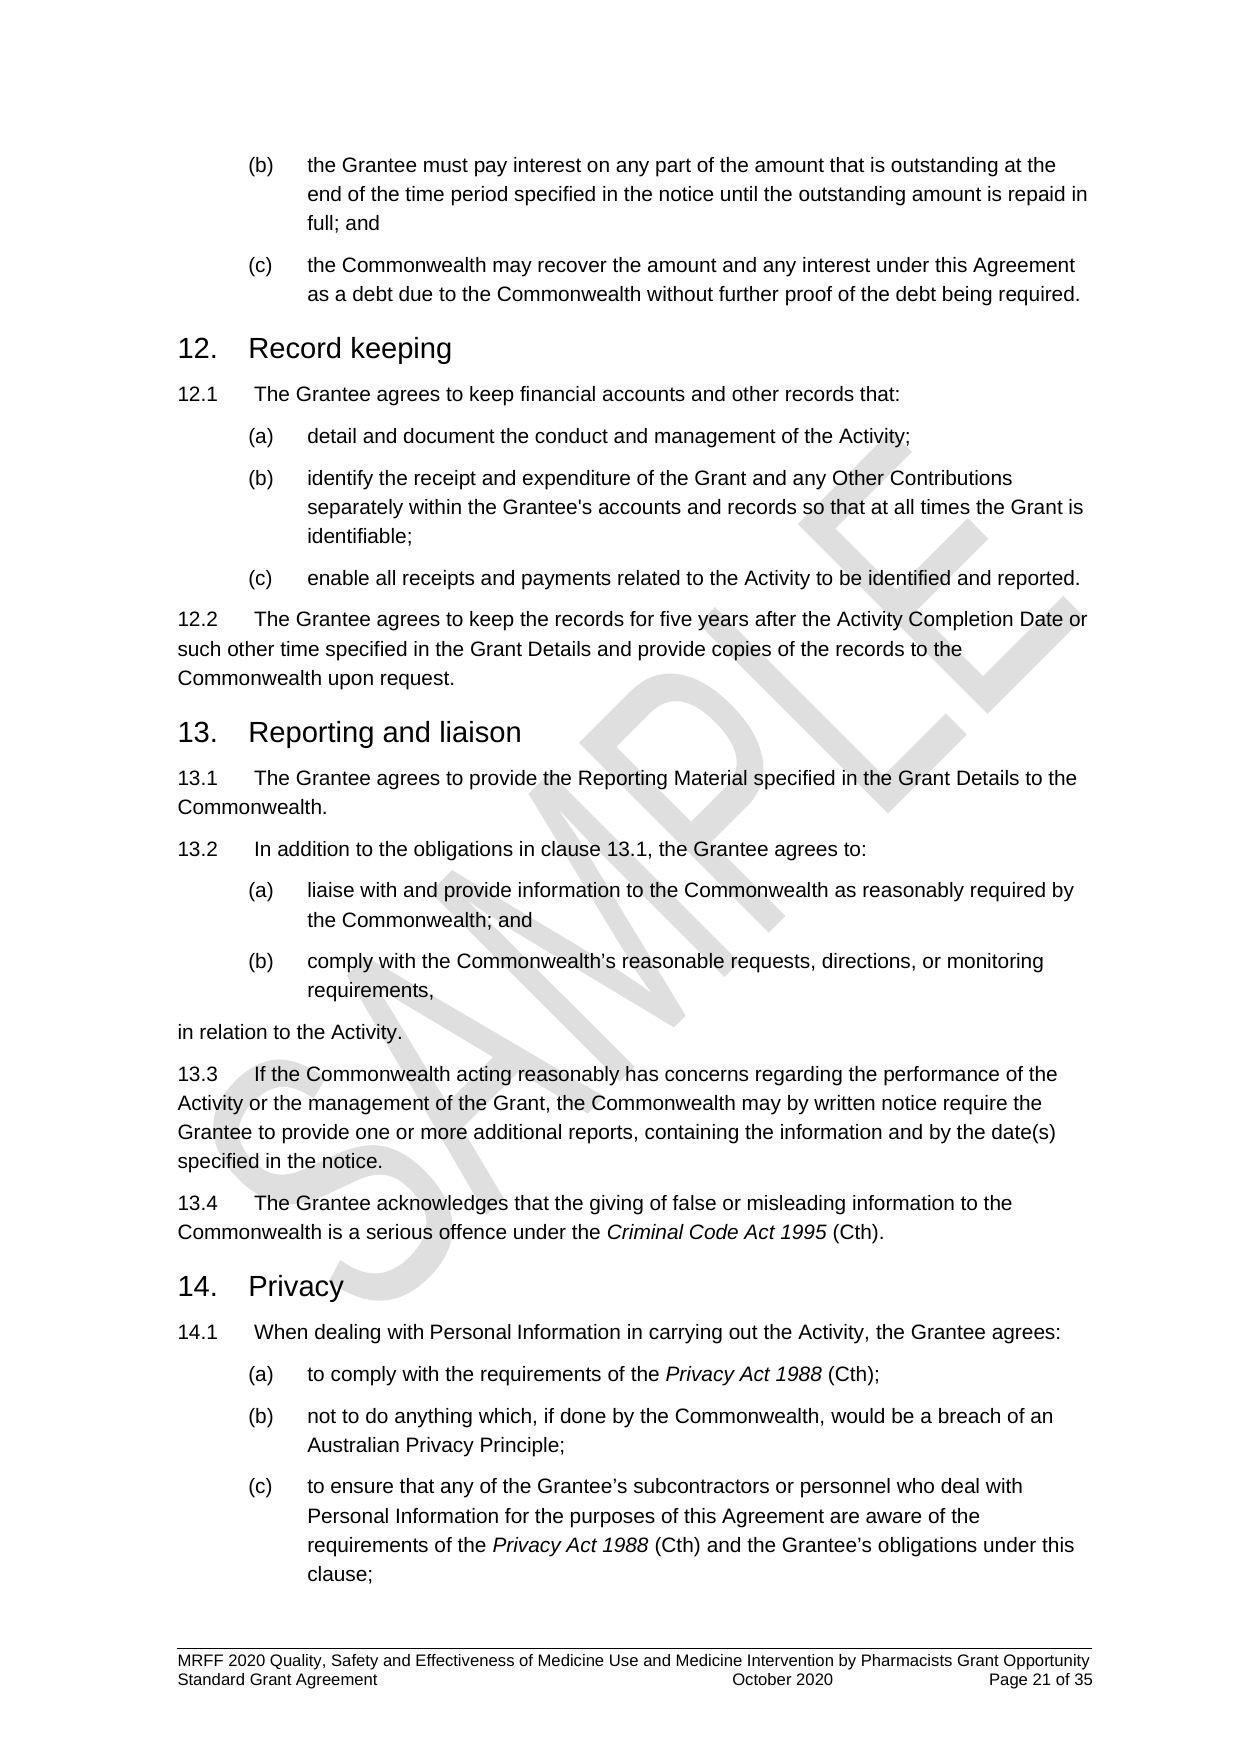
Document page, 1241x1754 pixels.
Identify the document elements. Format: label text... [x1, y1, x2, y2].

text (c) to ensure that any of the Grantee’s subcontractors or personnel who deal with Personal Information for the purposes of this Agreement are aware of the requirements of the Privacy Act 1988 (Cth) and the Grantee’s obligations under this clause; [248, 1469, 1092, 1586]
text (b) not to do anything which, if done by the Commonwealth, would be a breach of an Australian Privacy Principle; [248, 1398, 1092, 1457]
text (c) enable all receipts and payments related to the Activity to be identified and reported. [248, 560, 1092, 589]
text (b) identify the receipt and expenditure of the Grant and any Other Contributions separately within the Grantee's accounts and records so that at all times the Grant is identifiable; [248, 460, 1092, 548]
text 14.1 When dealing with Personal Information in carrying out the Activity, the Grantee agrees: [177, 1315, 1092, 1344]
subtitle Record keeping [177, 331, 1092, 364]
text 13.4 The Grantee acknowledges that the giving of false or misleading information to the Commonwealth is a serious offence under the Criminal Code Act 1995 (Cth). [177, 1186, 1092, 1244]
subtitle Reporting and liaison [177, 714, 1092, 748]
text (a) detail and document the conduct and management of the Activity; [248, 419, 1092, 448]
text (a) liaise with and provide information to the Commonwealth as reasonably required by the Commonwealth; and [248, 873, 1092, 931]
text 13.2 In addition to the obligations in clause 13.1, the Grantee agrees to: [177, 831, 1092, 861]
text 12.1 The Grantee agrees to keep financial accounts and other records that: [177, 377, 1092, 406]
text (b) the Grantee must pay interest on any part of the amount that is outstanding at the end of the time period specified in the notice until the outstanding amount is repaid in full; and [248, 148, 1092, 235]
text in relation to the Activity. [177, 1015, 1092, 1044]
text (a) to comply with the requirements of the Privacy Act 1988 (Cth); [248, 1357, 1092, 1386]
text 13.1 The Grantee agrees to provide the Reporting Material specified in the Grant Details to the Commonwealth. [177, 761, 1092, 819]
subtitle Privacy [177, 1269, 1092, 1302]
text (c) the Commonwealth may recover the amount and any interest under this Agreement as a debt due to the Commonwealth without further proof of the debt being required. [248, 248, 1092, 306]
text 12.2 The Grantee agrees to keep the records for five years after the Activity Completion Date or such other time specified in the Grant Details and provide copies of the records to the Commonwealth upon request. [177, 602, 1092, 689]
text 13.3 If the Commonwealth acting reasonably has concerns regarding the performance of the Activity or the management of the Grant, the Commonwealth may by written notice require the Grantee to provide one or more additional reports, containing the information and by the date(s) specified in the notice. [177, 1056, 1092, 1173]
text (b) comply with the Commonwealth’s reasonable requests, directions, or monitoring requirements, [248, 944, 1092, 1002]
